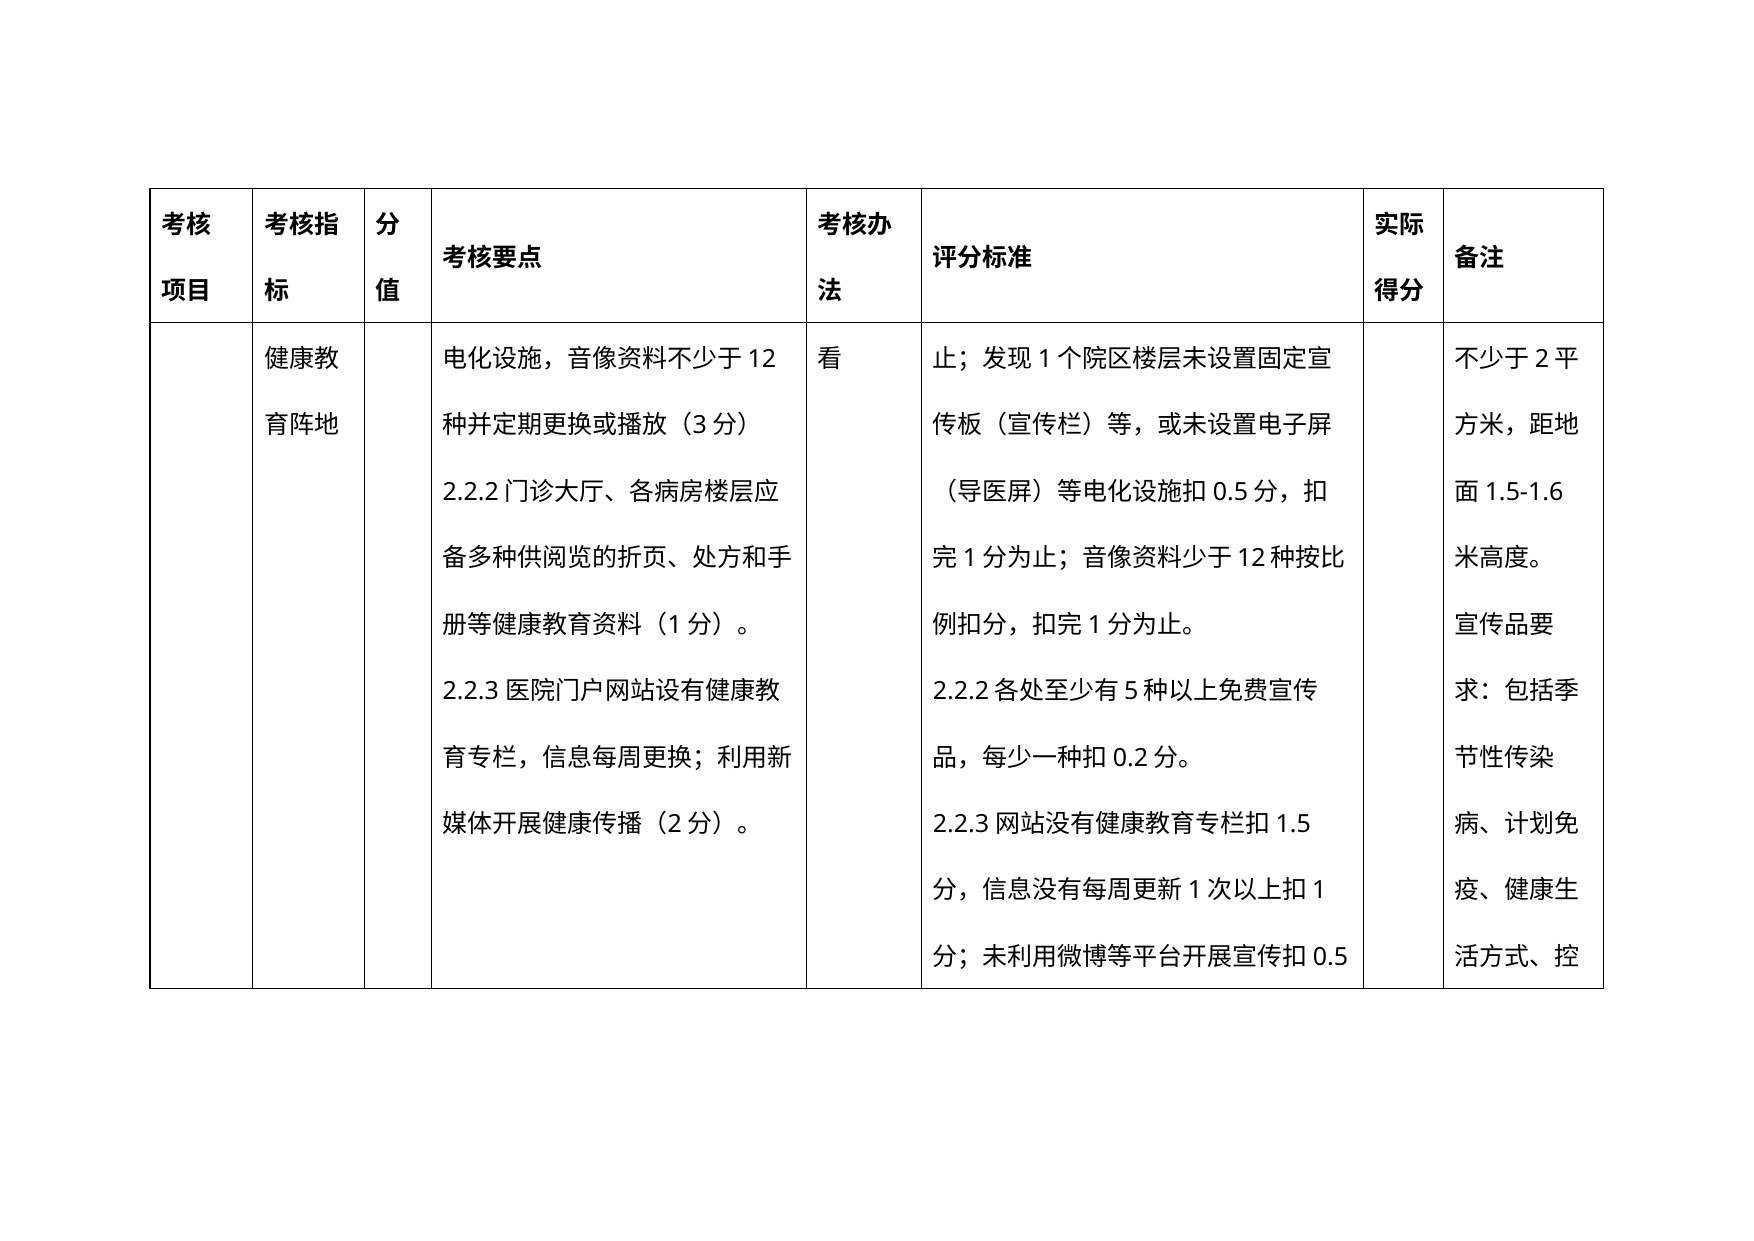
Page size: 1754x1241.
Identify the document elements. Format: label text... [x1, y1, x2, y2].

table_header 分值 [365, 189, 431, 322]
table_header 考核 项目 [151, 189, 252, 322]
table_cell 6 [365, 323, 431, 988]
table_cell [432, 323, 806, 988]
table_cell 2.2有固定的健康教育阵地 [253, 323, 364, 988]
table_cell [1444, 323, 1603, 988]
table_header 考核要点 [432, 189, 806, 322]
table_header 考核办法 [807, 189, 921, 322]
table_header 实际 得分 [1364, 189, 1443, 322]
table_header 考核指标 [253, 189, 364, 322]
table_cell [922, 323, 1363, 988]
table_cell 现场查看 [807, 323, 921, 988]
table_cell [1364, 323, 1443, 988]
table_header 评分标准 [922, 189, 1363, 322]
table_header 备注 [1444, 189, 1603, 322]
